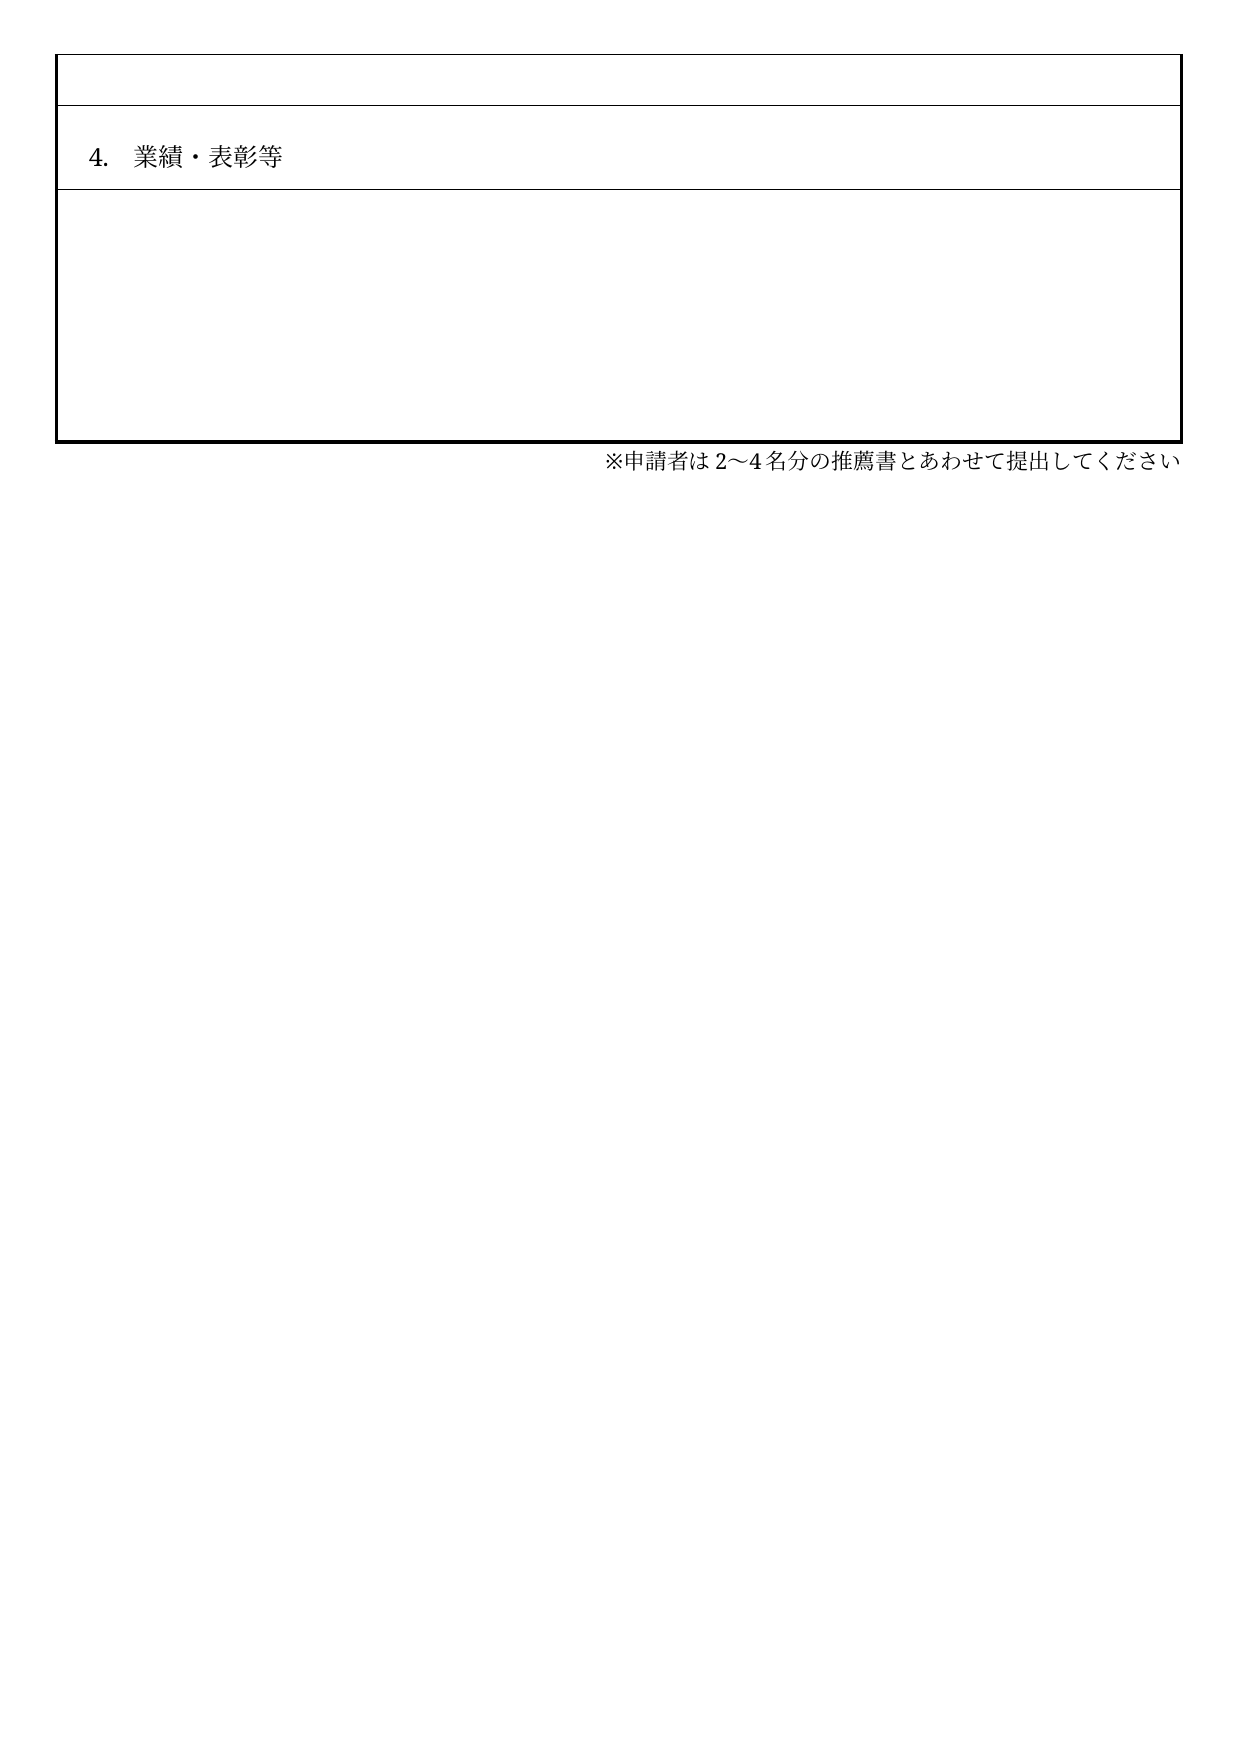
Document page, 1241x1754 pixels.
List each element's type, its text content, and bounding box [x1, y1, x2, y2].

table_cell 4. 業績・表彰等 [58, 106, 1180, 189]
table_cell [58, 190, 1180, 440]
table_cell [58, 55, 1180, 105]
text ※申請者は2～4名分の推薦書とあわせて提出してください [56, 444, 1181, 477]
